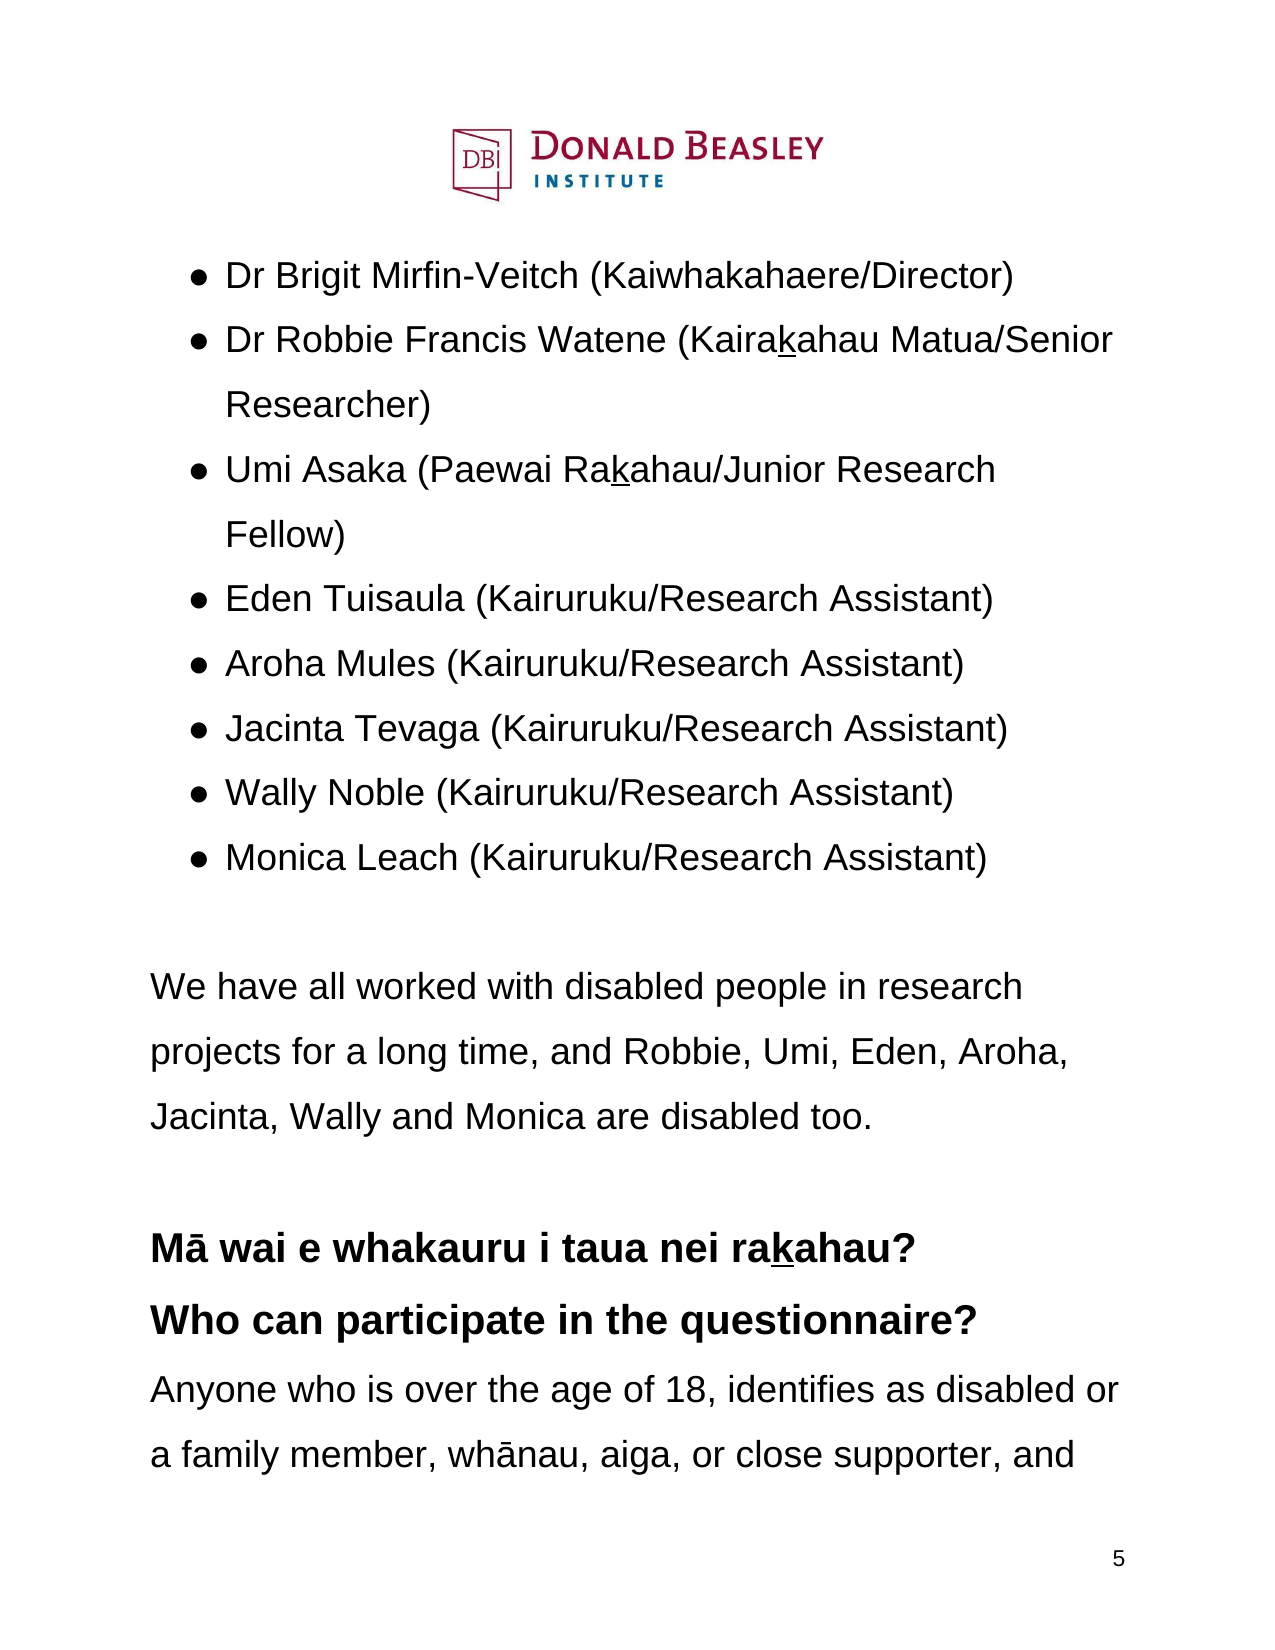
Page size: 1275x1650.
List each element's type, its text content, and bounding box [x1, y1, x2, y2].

picture [390, 75, 886, 250]
list Wally Noble (Kairuruku/Research Assistant) [187, 771, 1125, 814]
list Monica Leach (Kairuruku/Research Assistant) [187, 835, 1125, 878]
list Eden Tuisaula (Kairuruku/Research Assistant) [187, 576, 1125, 619]
text We have all worked with disabled people in research projects for a long time, and Robbie, Umi, Eden, Aroha, Jacinta, Wally and Monica are disabled too. [150, 964, 1125, 1137]
text Mā wai e whakauru i taua nei rakahau? [150, 1223, 1125, 1271]
list Aroha Mules (Kairuruku/Research Assistant) [187, 641, 1125, 684]
list Dr Robbie Francis Watene (Kairakahau Matua/Senior Researcher) [187, 318, 1125, 426]
list Dr Brigit Mirfin-Veitch (Kaiwhakahaere/Director) [187, 253, 1125, 296]
text Who can participate in the questionnaire? [150, 1295, 1125, 1343]
list Umi Asaka (Paewai Rakahau/Junior Research Fellow) [187, 447, 1125, 555]
list Jacinta Tevaga (Kairuruku/Research Assistant) [187, 706, 1125, 749]
